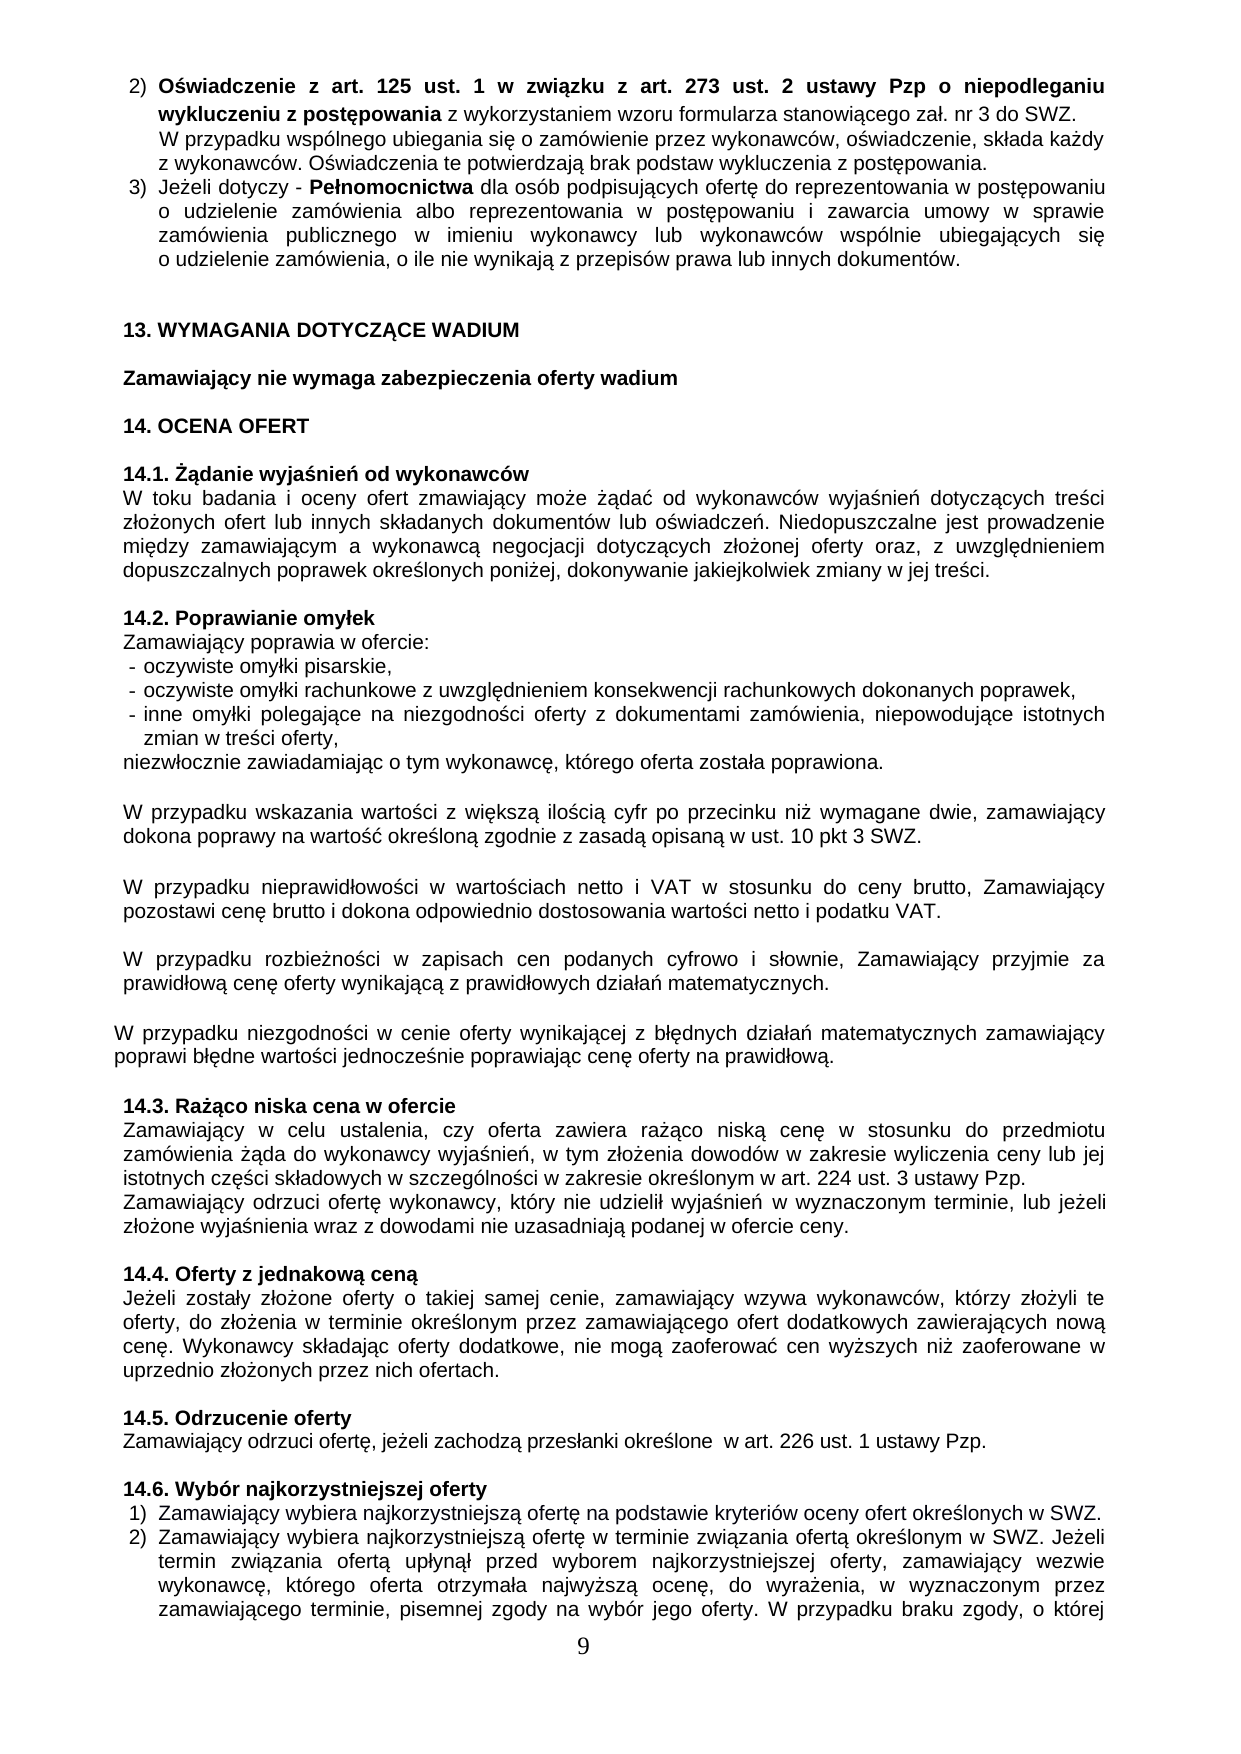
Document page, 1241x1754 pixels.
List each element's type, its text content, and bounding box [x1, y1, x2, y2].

text Zamawiający poprawia w ofercie: [123, 630, 1106, 654]
text W przypadku wskazania wartości z większą ilością cyfr po przecinku niż wymagane dwie, zamawiający dokona poprawy na wartość określoną zgodnie z zasadą opisaną w ust. 10 pkt 3 SWZ. [123, 800, 1106, 848]
list Jeżeli dotyczy - Pełnomocnictwa dla osób podpisujących ofertę do reprezentowania w postępowaniu o udzielenie zamówienia albo reprezentowania w postępowaniu i zawarcia umowy w sprawie zamówienia publicznego w imieniu wykonawcy lub wykonawców wspólnie ubiegających się o udzielenie zamówienia, o ile nie wynikają z przepisów prawa lub innych dokumentów. [128, 174, 1106, 270]
text 14.4. Oferty z jednakową ceną [123, 1262, 1106, 1286]
text 14.6. Wybór najkorzystniejszej oferty [123, 1477, 1106, 1501]
text Zamawiający w celu ustalenia, czy oferta zawiera rażąco niską cenę w stosunku do przedmiotu zamówienia żąda do wykonawcy wyjaśnień, w tym złożenia dowodów w zakresie wyliczenia ceny lub jej istotnych części składowych w szczególności w zakresie określonym w art. 224 ust. 3 ustawy Pzp. [123, 1118, 1106, 1190]
list inne omyłki polegające na niezgodności oferty z dokumentami zamówienia, niepowodujące istotnych zmian w treści oferty, [128, 702, 1106, 750]
text niezwłocznie zawiadamiając o tym wykonawcę, którego oferta została poprawiona. [123, 750, 1106, 774]
text W przypadku nieprawidłowości w wartościach netto i VAT w stosunku do ceny brutto, Zamawiający pozostawi cenę brutto i dokona odpowiednio dostosowania wartości netto i podatku VAT. [123, 875, 1106, 923]
text 14.3. Rażąco niska cena w ofercie [123, 1094, 1106, 1118]
text Zamawiający odrzuci ofertę, jeżeli zachodzą przesłanki określone w art. 226 ust. 1 ustawy Pzp. [123, 1429, 1106, 1453]
text W przypadku wspólnego ubiegania się o zamówienie przez wykonawców, oświadczenie, składa każdy z wykonawców. Oświadczenia te potwierdzają brak podstaw wykluczenia z postępowania. [128, 127, 1106, 174]
text W przypadku rozbieżności w zapisach cen podanych cyfrowo i słownie, Zamawiający przyjmie za prawidłową cenę oferty wynikającą z prawidłowych działań matematycznych. [123, 947, 1106, 995]
list oczywiste omyłki rachunkowe z uwzględnieniem konsekwencji rachunkowych dokonanych poprawek, [128, 678, 1106, 702]
text W toku badania i oceny ofert zmawiający może żądać od wykonawców wyjaśnień dotyczących treści złożonych ofert lub innych składanych dokumentów lub oświadczeń. Niedopuszczalne jest prowadzenie między zamawiającym a wykonawcą negocjacji dotyczących złożonej oferty oraz, z uwzględnieniem dopuszczalnych poprawek określonych poniżej, dokonywanie jakiejkolwiek zmiany w jej treści. [123, 486, 1106, 582]
list Oświadczenie z art. 125 ust. 1 w związku z art. 273 ust. 2 ustawy Pzp o niepodleganiu wykluczeniu z postępowania z wykorzystaniem wzoru formularza stanowiącego zał. nr 3 do SWZ. [128, 74, 1106, 127]
text Jeżeli zostały złożone oferty o takiej samej cenie, zamawiający wzywa wykonawców, którzy złożyli te oferty, do złożenia w terminie określonym przez zamawiającego ofert dodatkowych zawierających nową cenę. Wykonawcy składając oferty dodatkowe, nie mogą zaoferować cen wyższych niż zaoferowane w uprzednio złożonych przez nich ofertach. [123, 1286, 1106, 1381]
text Zamawiający odrzuci ofertę wykonawcy, który nie udzielił wyjaśnień w wyznaczonym terminie, lub jeżeli złożone wyjaśnienia wraz z dowodami nie uzasadniają podanej w ofercie ceny. [123, 1190, 1106, 1238]
text 14.2. Poprawianie omyłek [123, 606, 1106, 630]
text 14.1. Żądanie wyjaśnień od wykonawców [123, 462, 1106, 486]
text W przypadku niezgodności w cenie oferty wynikającej z błędnych działań matematycznych zamawiający poprawi błędne wartości jednocześnie poprawiając cenę oferty na prawidłową. [114, 1020, 1106, 1068]
text Zamawiający nie wymaga zabezpieczenia oferty wadium [123, 366, 1106, 390]
list Zamawiający wybiera najkorzystniejszą ofertę na podstawie kryteriów oceny ofert określonych w SWZ. [128, 1501, 1106, 1525]
text 14. OCENA OFERT [123, 414, 1106, 438]
text 14.5. Odrzucenie oferty [123, 1405, 1106, 1429]
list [128, 1525, 1106, 1621]
list oczywiste omyłki pisarskie, [128, 654, 1106, 678]
text 13. WYMAGANIA DOTYCZĄCE WADIUM [123, 318, 1106, 342]
